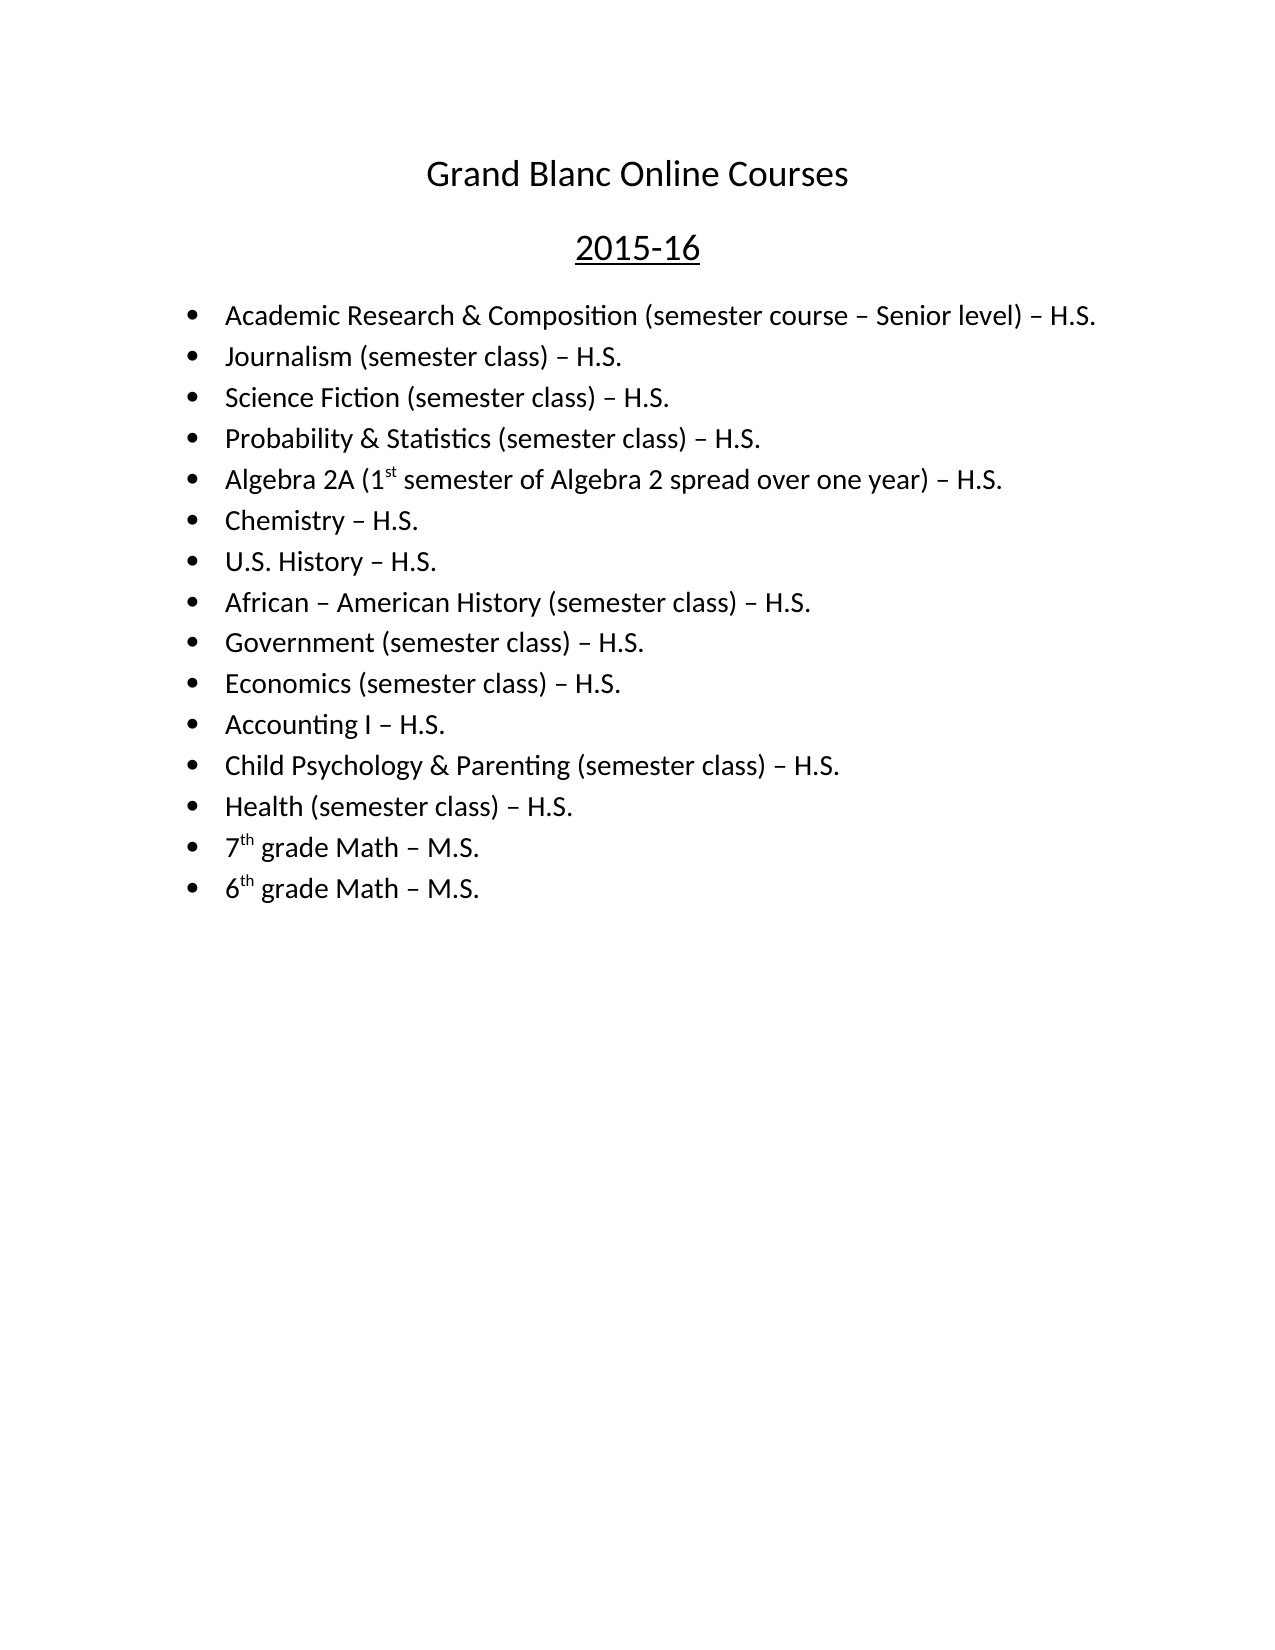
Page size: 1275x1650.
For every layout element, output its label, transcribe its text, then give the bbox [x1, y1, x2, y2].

list Chemistry – H.S. [187, 502, 1125, 537]
list Child Psychology & Parenting (semester class) – H.S. [187, 747, 1125, 783]
list Accounting I – H.S. [187, 706, 1125, 742]
list Probability & Statistics (semester class) – H.S. [187, 420, 1125, 456]
list 6th grade Math – M.S. [187, 870, 1125, 906]
text 2015-16 [150, 223, 1125, 269]
list Health (semester class) – H.S. [187, 788, 1125, 824]
text Grand Blanc Online Courses [150, 150, 1125, 196]
list Science Fiction (semester class) – H.S. [187, 379, 1125, 414]
list U.S. History – H.S. [187, 543, 1125, 578]
list African – American History (semester class) – H.S. [187, 584, 1125, 619]
list Economics (semester class) – H.S. [187, 666, 1125, 701]
list Algebra 2A (1st semester of Algebra 2 spread over one year) – H.S. [187, 461, 1125, 496]
list Journalism (semester class) – H.S. [187, 338, 1125, 374]
list 7th grade Math – M.S. [187, 829, 1125, 865]
list Academic Research & Composition (semester course – Senior level) – H.S. [187, 297, 1125, 333]
list Government (semester class) – H.S. [187, 624, 1125, 660]
